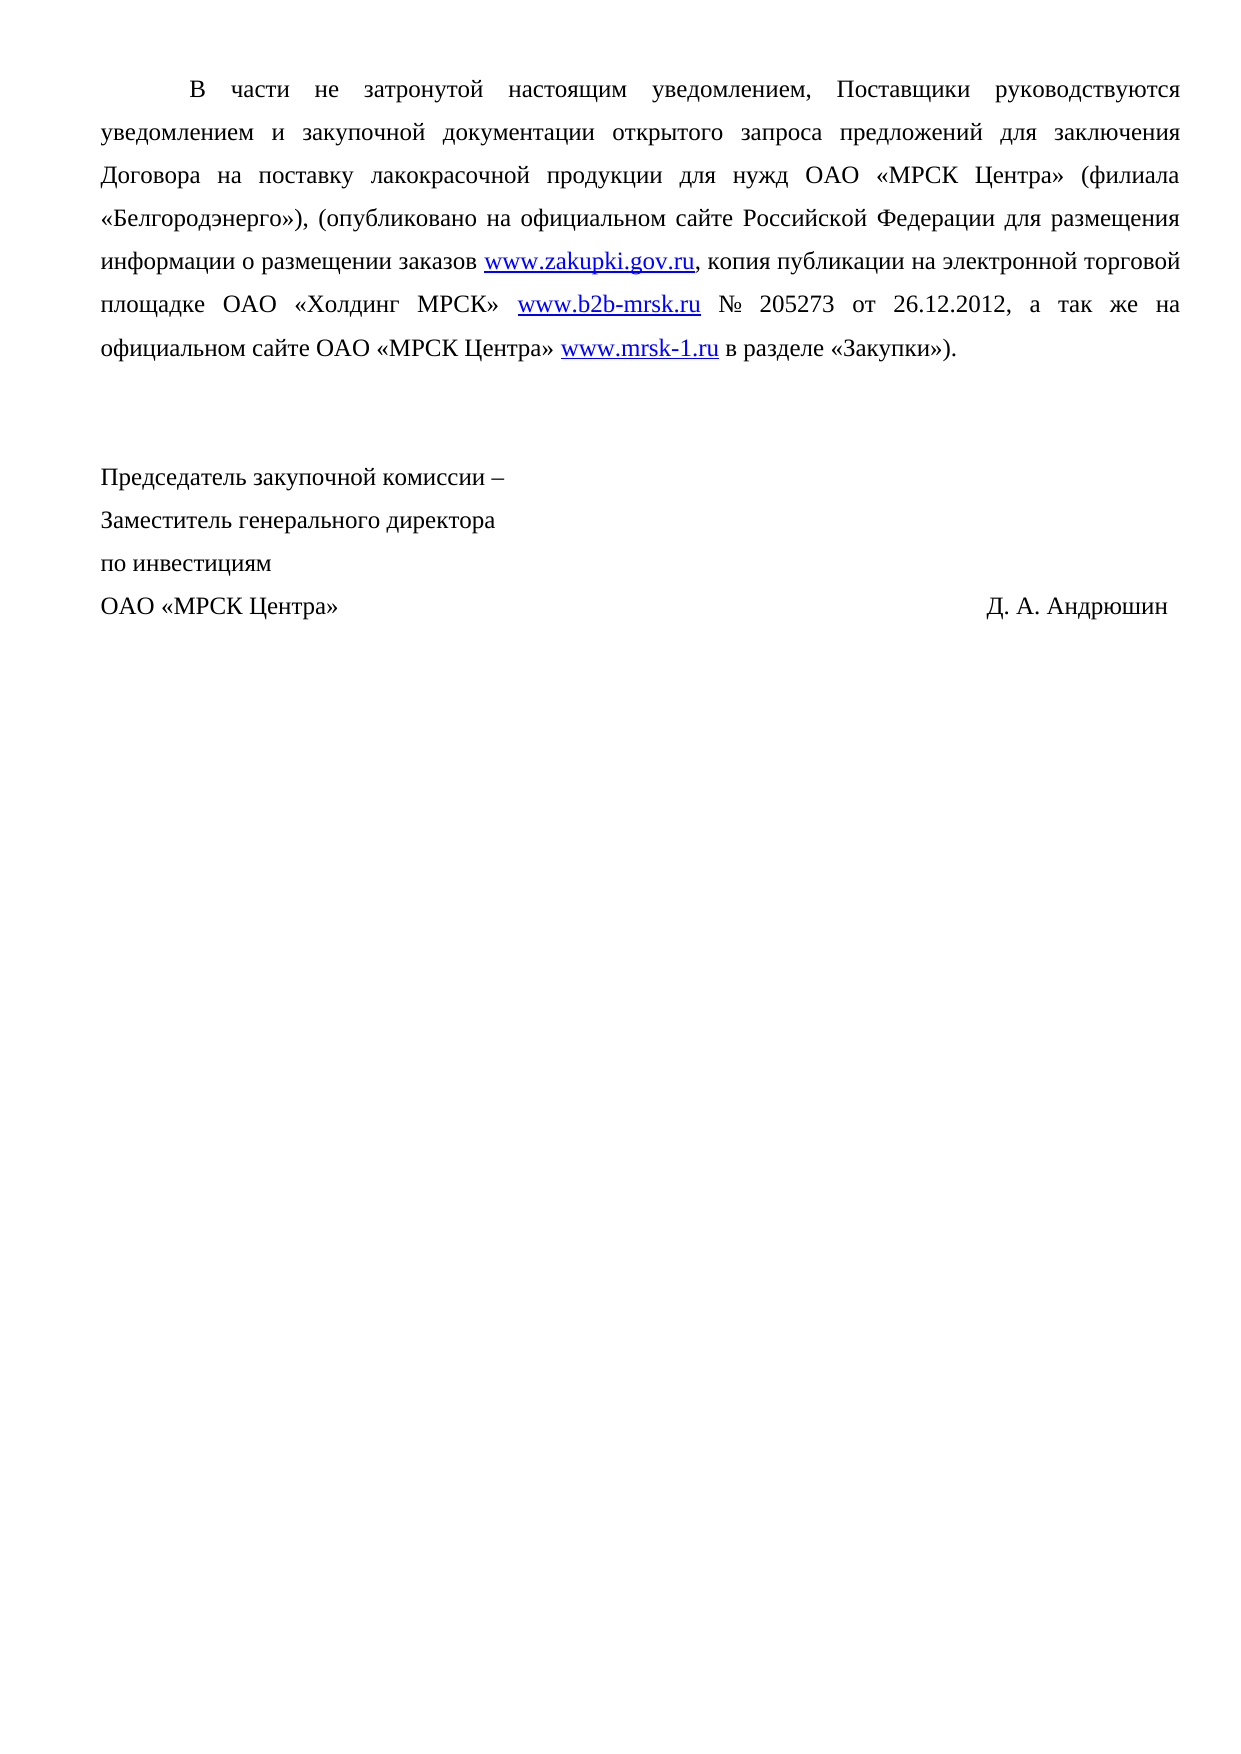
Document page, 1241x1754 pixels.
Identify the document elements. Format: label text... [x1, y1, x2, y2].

text В части не затронутой настоящим уведомлением, Поставщики руководствуются уведомлением и закупочной документации открытого запроса предложений для заключения Договора на поставку лакокрасочной продукции для нужд ОАО «МРСК Центра» (филиала «Белгородэнерго»), (опубликовано на официальном сайте Российской Федерации для размещения информации о размещении заказов www.zakupki.gov.ru, копия публикации на электронной торговой площадке ОАО «Холдинг МРСК» www.b2b-mrsk.ru № 205273 от 26.12.2012, а так же на официальном сайте ОАО «МРСК Центра» www.mrsk-1.ru в разделе «Закупки»). [100, 74, 1181, 361]
text по инвестициям [100, 548, 1181, 577]
text ОАО «МРСК Центра» Д. А. Андрюшин [100, 591, 1181, 620]
text Председатель закупочной комиссии – [100, 462, 1181, 491]
text Заместитель генерального директора [100, 505, 1181, 534]
